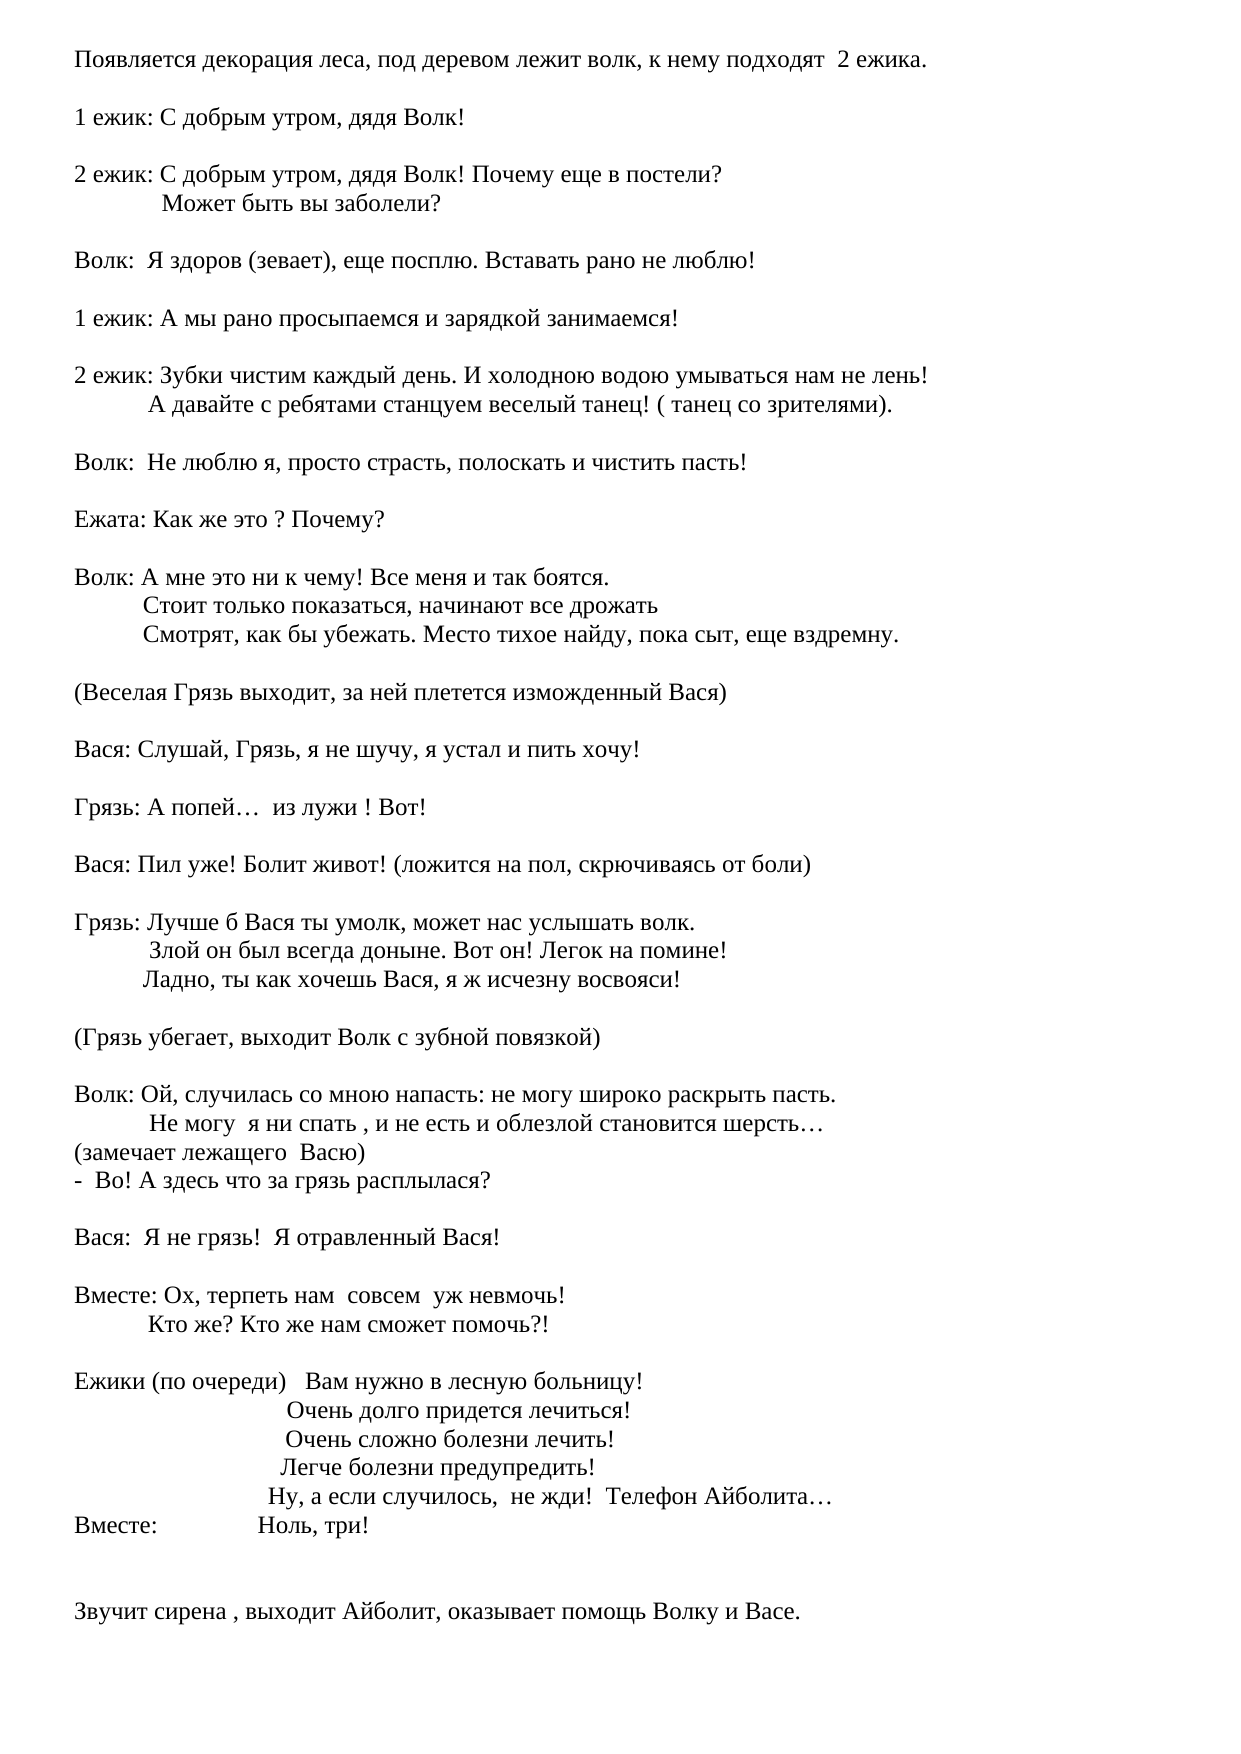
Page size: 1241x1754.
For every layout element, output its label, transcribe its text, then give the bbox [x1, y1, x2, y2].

text 2 ежик: С добрым утром, дядя Волк! Почему еще в постели? [74, 159, 1152, 188]
text - Во! А здесь что за грязь расплылася? [74, 1166, 1152, 1194]
text Вася: Слушай, Грязь, я не шучу, я устал и пить хочу! [74, 734, 1152, 763]
text Вместе: Ноль, три! [74, 1510, 1152, 1539]
text А давайте с ребятами станцуем веселый танец! ( танец со зрителями). [74, 389, 1152, 418]
text Грязь: Лучше б Вася ты умолк, может нас услышать волк. [74, 907, 1152, 936]
text Легче болезни предупредить! [74, 1452, 1152, 1481]
text Вместе: Ох, терпеть нам совсем уж невмочь! [74, 1280, 1152, 1309]
text (Грязь убегает, выходит Волк с зубной повязкой) [74, 1022, 1152, 1051]
text Появляется декорация леса, под деревом лежит волк, к нему подходят 2 ежика. [74, 44, 1152, 73]
text Ежики (по очереди) Вам нужно в лесную больницу! [74, 1366, 1152, 1395]
text Вася: Пил уже! Болит живот! (ложится на пол, скрючиваясь от боли) [74, 849, 1152, 878]
text 1 ежик: А мы рано просыпаемся и зарядкой занимаемся! [74, 303, 1152, 332]
text (Веселая Грязь выходит, за ней плетется изможденный Вася) [74, 677, 1152, 706]
text Злой он был всегда доныне. Вот он! Легок на помине! [74, 936, 1152, 964]
text Волк: А мне это ни к чему! Все меня и так боятся. [74, 562, 1152, 591]
text Смотрят, как бы убежать. Место тихое найду, пока сыт, еще вздремну. [74, 619, 1152, 648]
text Волк: Ой, случилась со мною напасть: не могу широко раскрыть пасть. [74, 1079, 1152, 1108]
text Очень сложно болезни лечить! [74, 1424, 1152, 1452]
text Волк: Не люблю я, просто страсть, полоскать и чистить пасть! [74, 447, 1152, 476]
text Кто же? Кто же нам сможет помочь?! [74, 1309, 1152, 1337]
text Ладно, ты как хочешь Вася, я ж исчезну восвояси! [74, 964, 1152, 993]
text Грязь: А попей… из лужи ! Вот! [74, 792, 1152, 821]
text Волк: Я здоров (зевает), еще посплю. Вставать рано не люблю! [74, 246, 1152, 274]
text Может быть вы заболели? [74, 188, 1152, 217]
text Ну, а если случилось, не жди! Телефон Айболита… [74, 1481, 1152, 1510]
text 1 ежик: С добрым утром, дядя Волк! [74, 102, 1152, 131]
text 2 ежик: Зубки чистим каждый день. И холодною водою умываться нам не лень! [74, 361, 1152, 389]
text Ежата: Как же это ? Почему? [74, 504, 1152, 533]
text Звучит сирена , выходит Айболит, оказывает помощь Волку и Васе. [74, 1596, 1152, 1625]
text Вася: Я не грязь! Я отравленный Вася! [74, 1222, 1152, 1251]
text Не могу я ни спать , и не есть и облезлой становится шерсть… [74, 1108, 1152, 1137]
text Очень долго придется лечиться! [74, 1395, 1152, 1424]
text Стоит только показаться, начинают все дрожать [74, 591, 1152, 619]
text (замечает лежащего Васю) [74, 1137, 1152, 1166]
